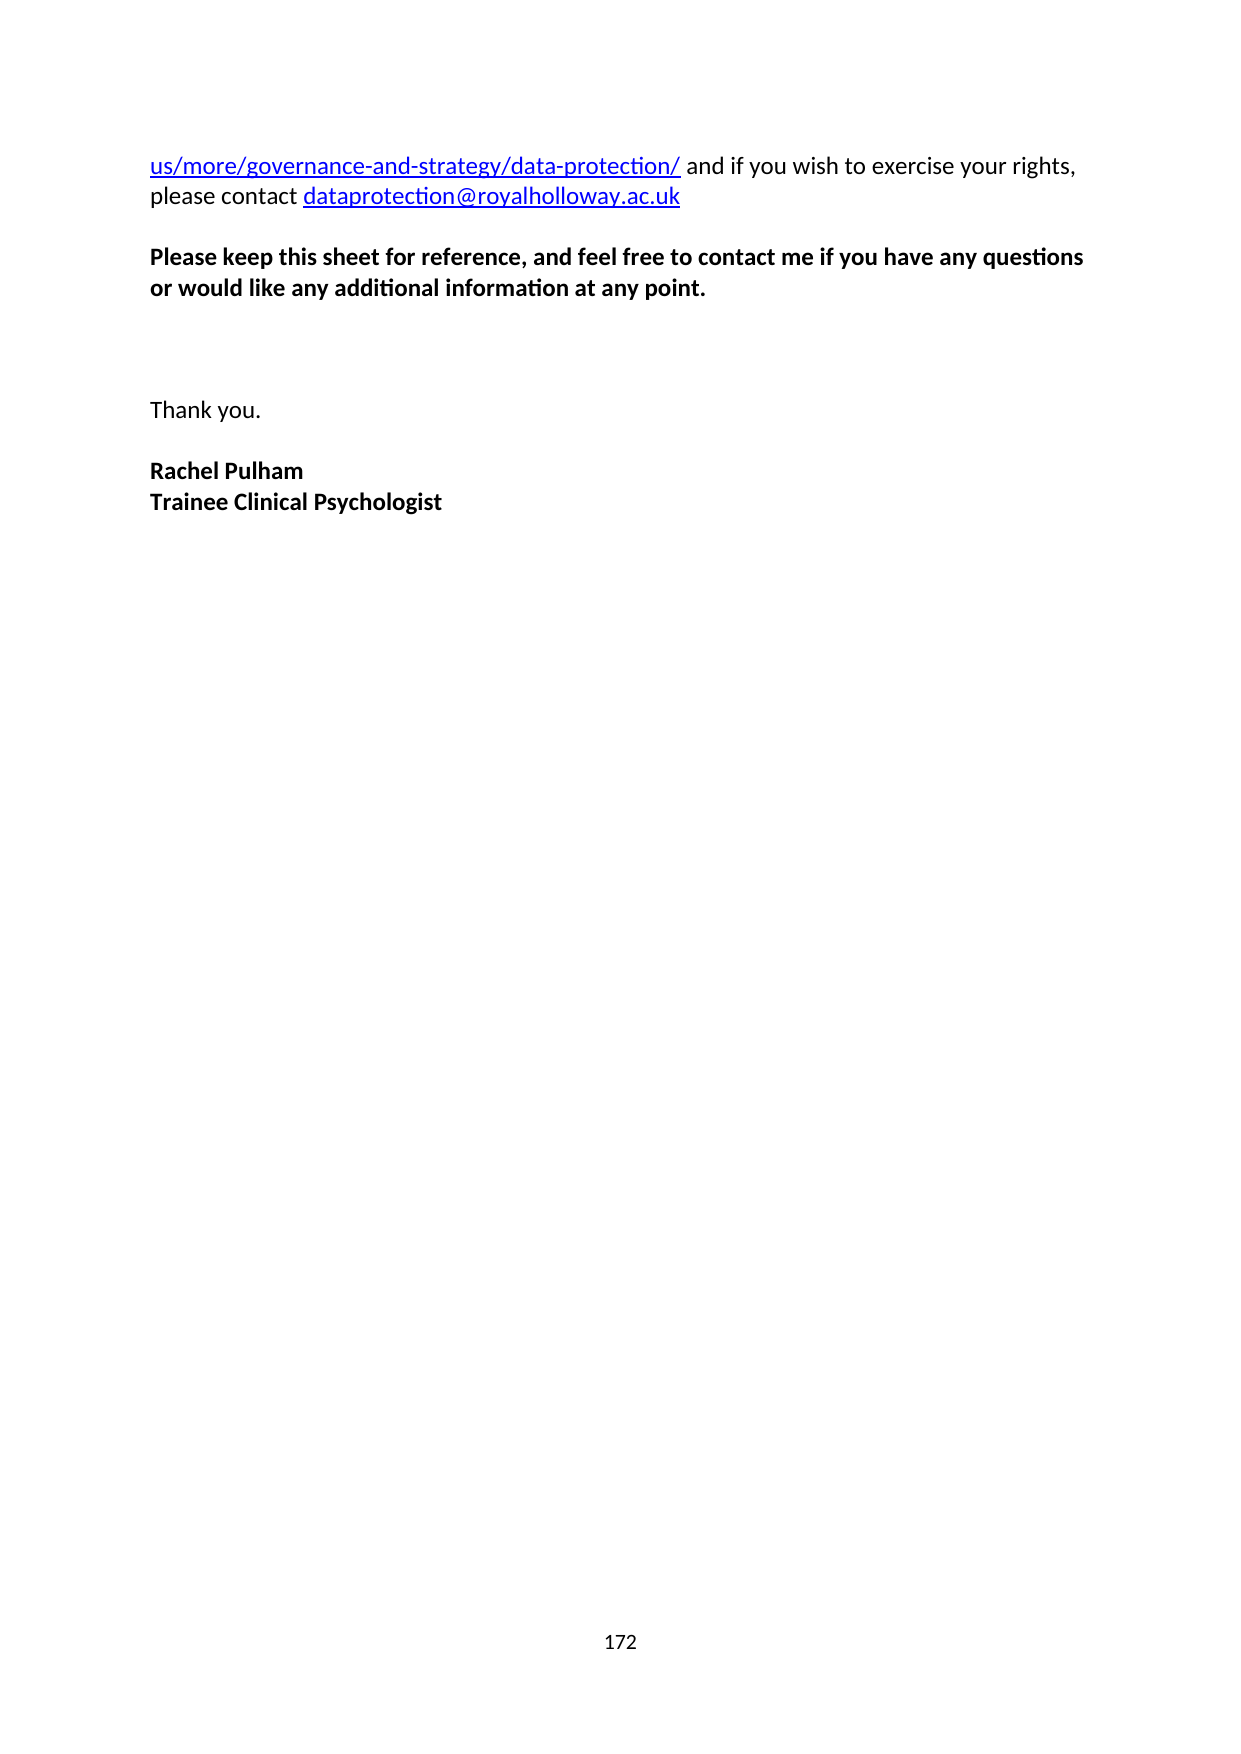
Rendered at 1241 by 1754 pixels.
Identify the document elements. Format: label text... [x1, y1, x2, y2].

text Please keep this sheet for reference, and feel free to contact me if you have any questions or would like any additional information at any point. [150, 242, 1090, 303]
text Thank you. [150, 394, 1090, 425]
text Trainee Clinical Psychologist [150, 486, 1090, 516]
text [150, 150, 1090, 211]
text Rachel Pulham [150, 455, 1090, 486]
